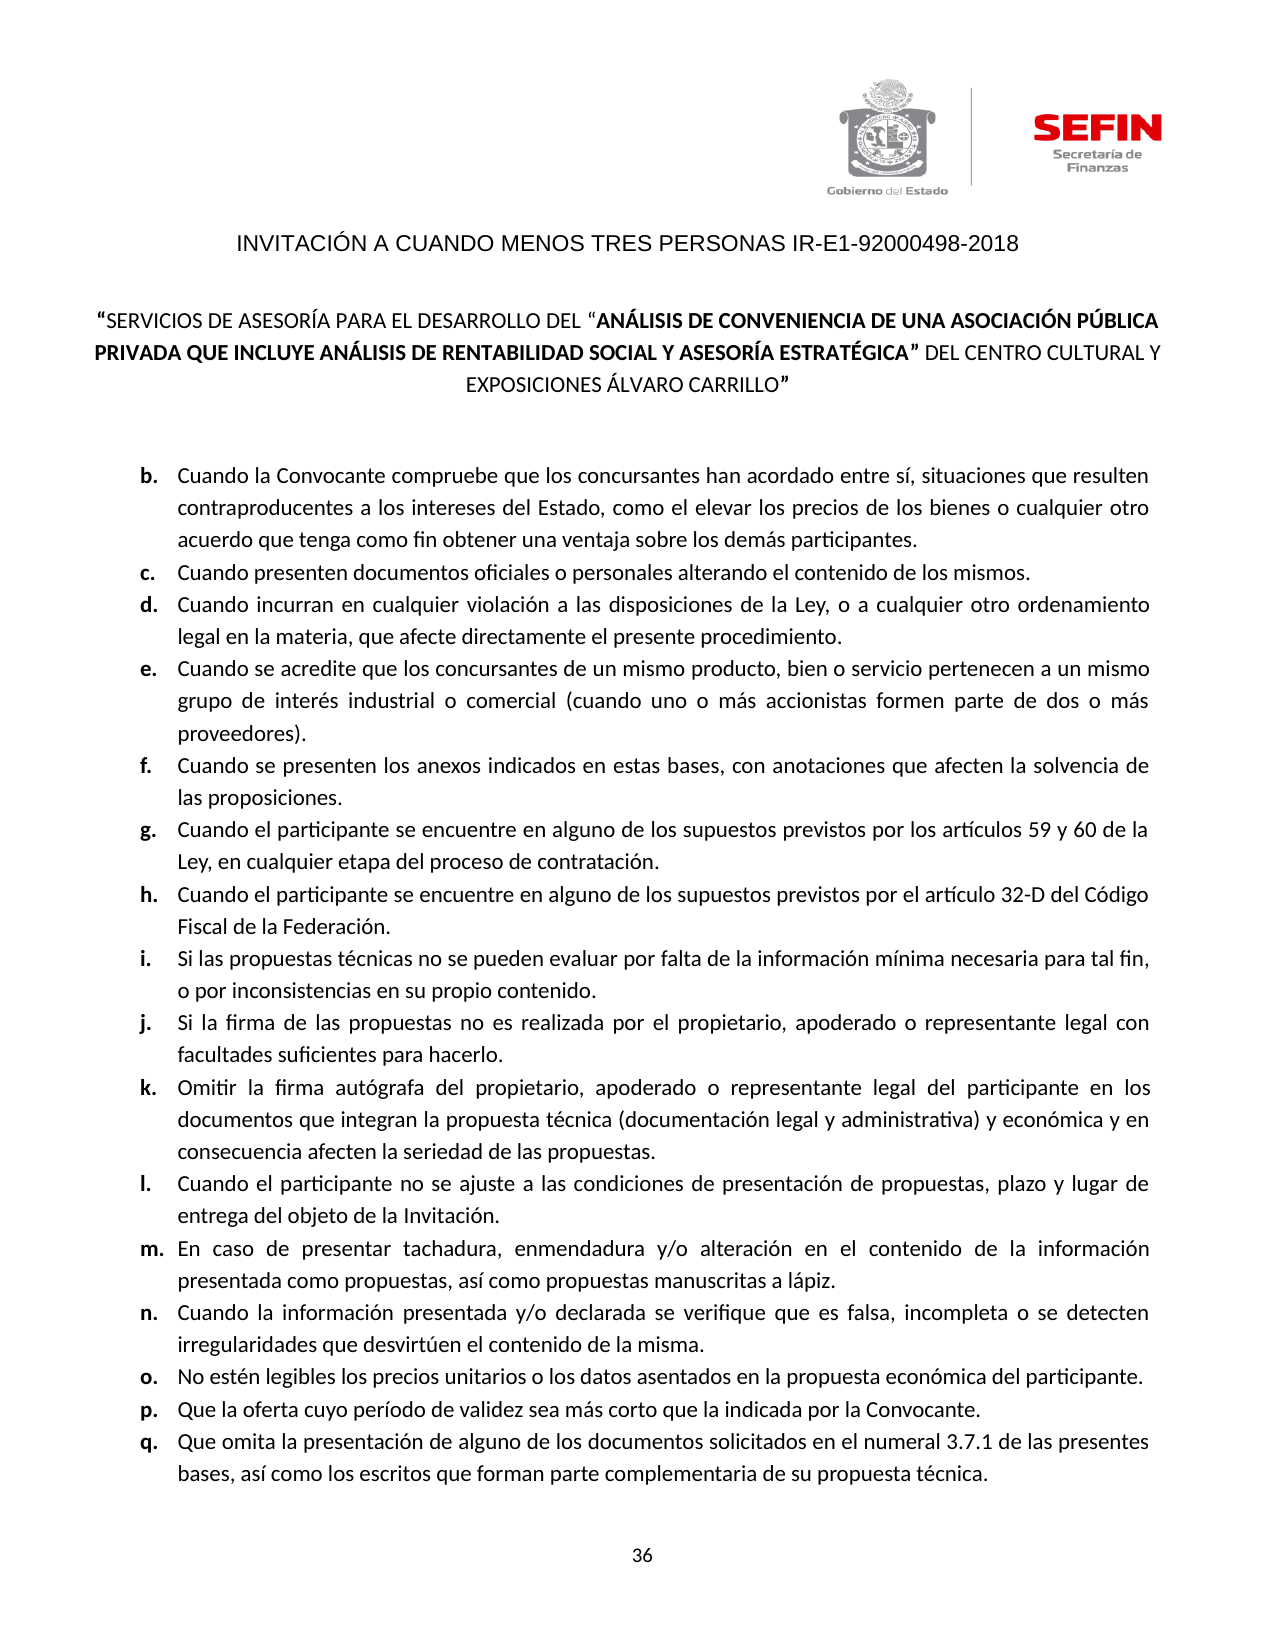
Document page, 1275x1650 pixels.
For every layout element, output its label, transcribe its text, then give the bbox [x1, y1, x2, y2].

list Cuando el participante se encuentre en alguno de los supuestos previstos por los artículos 59 y 60 de la Ley, en cualquier etapa del proceso de contratación. [140, 815, 1152, 876]
list No estén legibles los precios unitarios o los datos asentados en la propuesta económica del participante. [140, 1362, 1152, 1391]
list Cuando el participante se encuentre en alguno de los supuestos previstos por el artículo 32-D del Código Fiscal de la Federación. [140, 880, 1152, 940]
list Que la oferta cuyo período de validez sea más corto que la indicada por la Convocante. [140, 1395, 1152, 1423]
list Omitir la firma autógrafa del propietario, apoderado o representante legal del participante en los documentos que integran la propuesta técnica (documentación legal y administrativa) y económica y en consecuencia afecten la seriedad de las propuestas. [140, 1073, 1152, 1165]
list Cuando la información presentada y/o declarada se verifique que es falsa, incompleta o se detecten irregularidades que desvirtúen el contenido de la misma. [140, 1298, 1152, 1358]
list Cuando se acredite que los concursantes de un mismo producto, bien o servicio pertenecen a un mismo grupo de interés industrial o comercial (cuando uno o más accionistas formen parte de dos o más proveedores). [140, 654, 1152, 747]
list Si la firma de las propuestas no es realizada por el propietario, apoderado o representante legal con facultades suficientes para hacerlo. [140, 1008, 1152, 1069]
list En caso de presentar tachadura, enmendadura y/o alteración en el contenido de la información presentada como propuestas, así como propuestas manuscritas a lápiz. [140, 1234, 1152, 1294]
list Cuando presenten documentos oficiales o personales alterando el contenido de los mismos. [140, 558, 1152, 586]
list Cuando se presenten los anexos indicados en estas bases, con anotaciones que afecten la solvencia de las proposiciones. [140, 751, 1152, 811]
list Cuando el participante no se ajuste a las condiciones de presentación de propuestas, plazo y lugar de entrega del objeto de la Invitación. [140, 1169, 1152, 1229]
list Si las propuestas técnicas no se pueden evaluar por falta de la información mínima necesaria para tal fin, o por inconsistencias en su propio contenido. [140, 944, 1152, 1004]
list Que omita la presentación de alguno de los documentos solicitados en el numeral 3.7.1 de las presentes bases, así como los escritos que forman parte complementaria de su propuesta técnica. [140, 1427, 1152, 1487]
list Cuando la Convocante compruebe que los concursantes han acordado entre sí, situaciones que resulten contraproducentes a los intereses del Estado, como el elevar los precios de los bienes o cualquier otro acuerdo que tenga como fin obtener una ventaja sobre los demás participantes. [140, 461, 1152, 554]
list Cuando incurran en cualquier violación a las disposiciones de la Ley, o a cualquier otro ordenamiento legal en la materia, que afecte directamente el presente procedimiento. [140, 590, 1152, 650]
